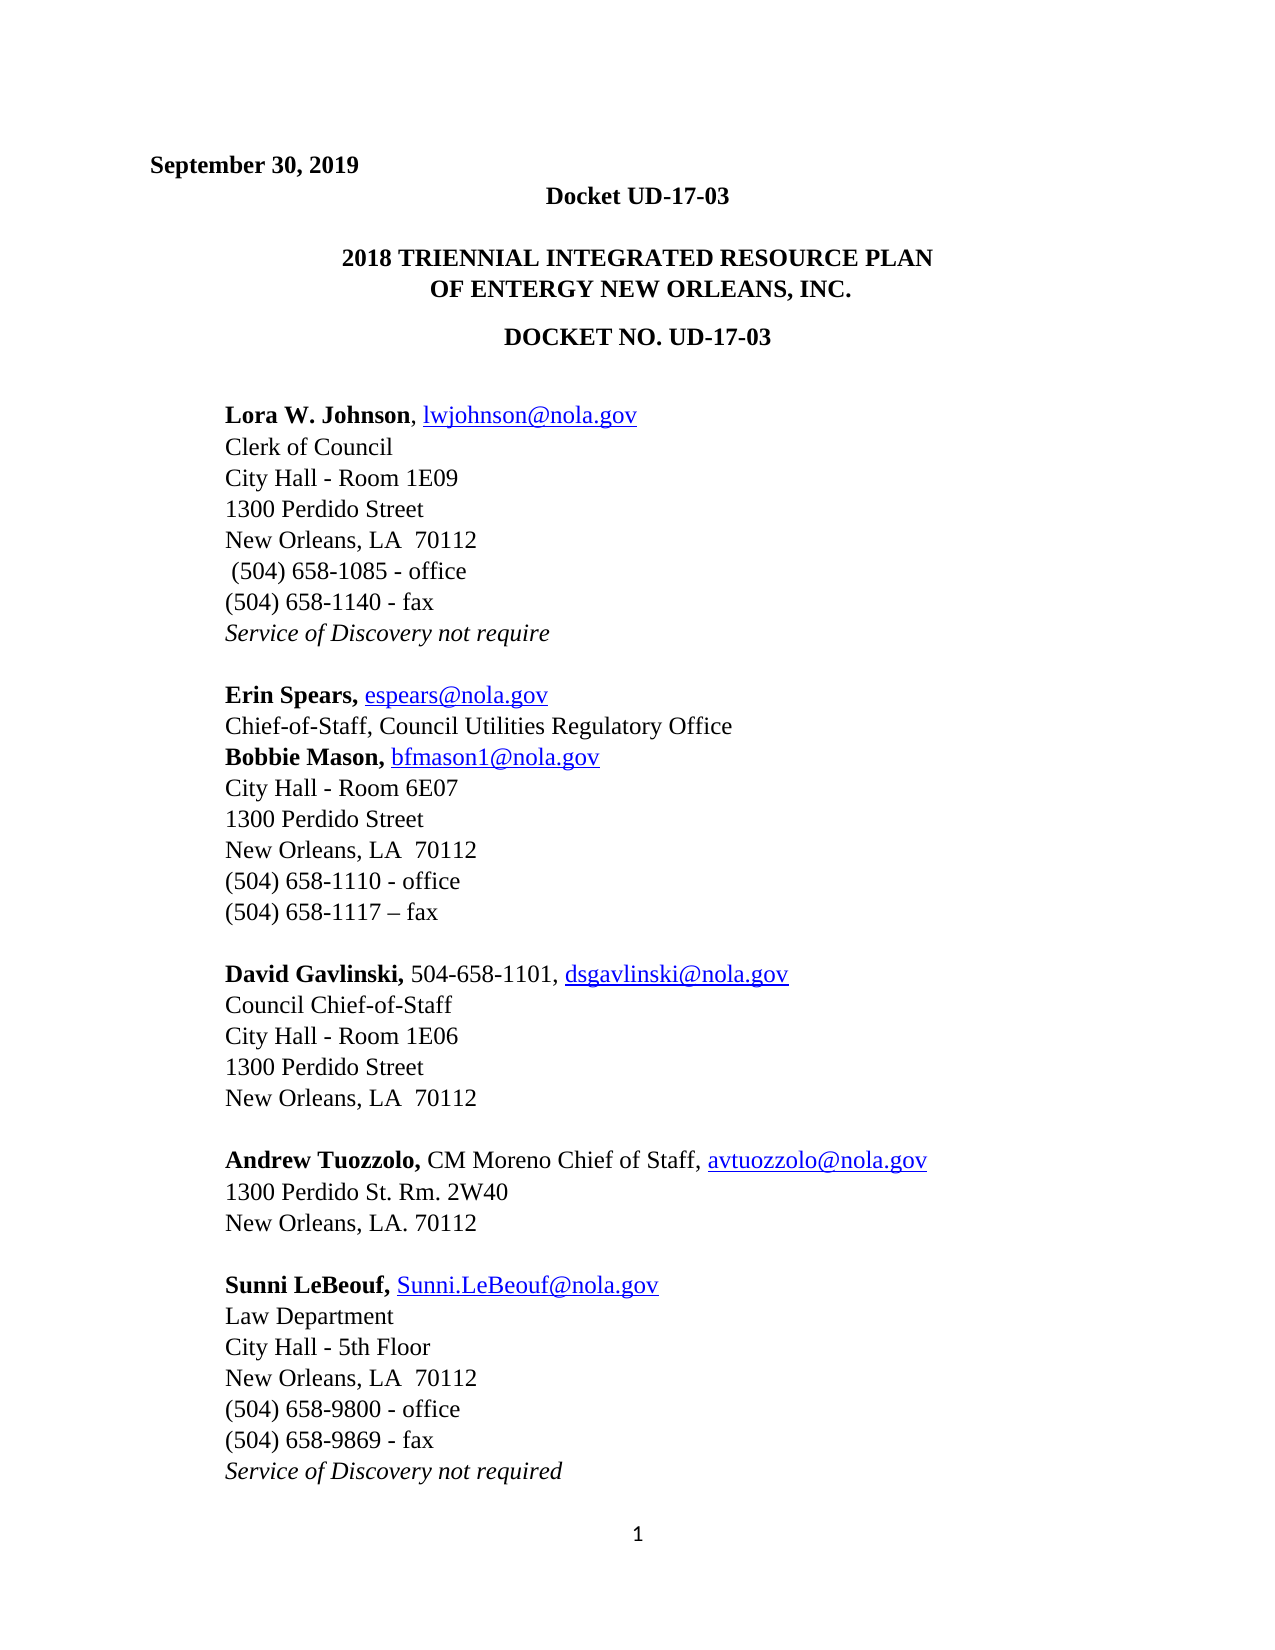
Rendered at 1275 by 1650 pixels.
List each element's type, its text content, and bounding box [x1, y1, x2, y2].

text Clerk of Council [150, 432, 1125, 460]
text New Orleans, LA 70112 [225, 1363, 1125, 1392]
text Erin Spears, espears@nola.gov [150, 680, 1125, 709]
text September 30, 2019 [150, 150, 1125, 179]
text New Orleans, LA. 70112 [150, 1208, 1125, 1236]
text 1300 Perdido Street [225, 804, 1125, 833]
text 2018 TRIENNIAL INTEGRATED RESOURCE PLAN OF ENTERGY NEW ORLEANS, INC. [150, 243, 1125, 303]
text City Hall - 5th Floor [225, 1332, 1125, 1361]
text (504) 658-1110 - office [225, 866, 1125, 895]
text (504) 658-1117 – fax [225, 897, 1125, 926]
text (504) 658-9800 - office [225, 1394, 1125, 1423]
text Sunni LeBeouf, Sunni.LeBeouf@nola.gov [225, 1270, 1125, 1298]
text City Hall - Room 1E06 [225, 1021, 1125, 1050]
text Law Department [225, 1301, 1125, 1329]
text 1300 Perdido St. Rm. 2W40 [150, 1177, 1125, 1205]
text Andrew Tuozzolo, CM Moreno Chief of Staff, avtuozzolo@nola.gov [150, 1146, 1125, 1174]
text New Orleans, LA 70112 [225, 525, 1125, 553]
text Bobbie Mason, bfmason1@nola.gov [225, 742, 1125, 771]
text Chief-of-Staff, Council Utilities Regulatory Office [225, 711, 1125, 740]
text New Orleans, LA 70112 [225, 835, 1125, 864]
text City Hall - Room 6E07 [225, 773, 1125, 802]
text Docket UD-17-03 [150, 181, 1125, 210]
text (504) 658-1085 - office [225, 556, 1125, 584]
text Council Chief-of-Staff [225, 990, 1125, 1019]
text 1300 Perdido Street [225, 494, 1125, 522]
text Service of Discovery not require [150, 618, 1125, 647]
text Service of Discovery not required [150, 1456, 1125, 1485]
text David Gavlinski, 504-658-1101, dsgavlinski@nola.gov [225, 959, 1125, 988]
text City Hall - Room 1E09 [225, 463, 1125, 491]
text 1300 Perdido Street [225, 1052, 1125, 1081]
text DOCKET NO. UD-17-03 [150, 322, 1125, 351]
text (504) 658-1140 - fax [225, 587, 1125, 616]
text Lora W. Johnson, lwjohnson@nola.gov [150, 401, 1125, 429]
text New Orleans, LA 70112 [225, 1083, 1125, 1112]
text (504) 658-9869 - fax [225, 1425, 1125, 1454]
